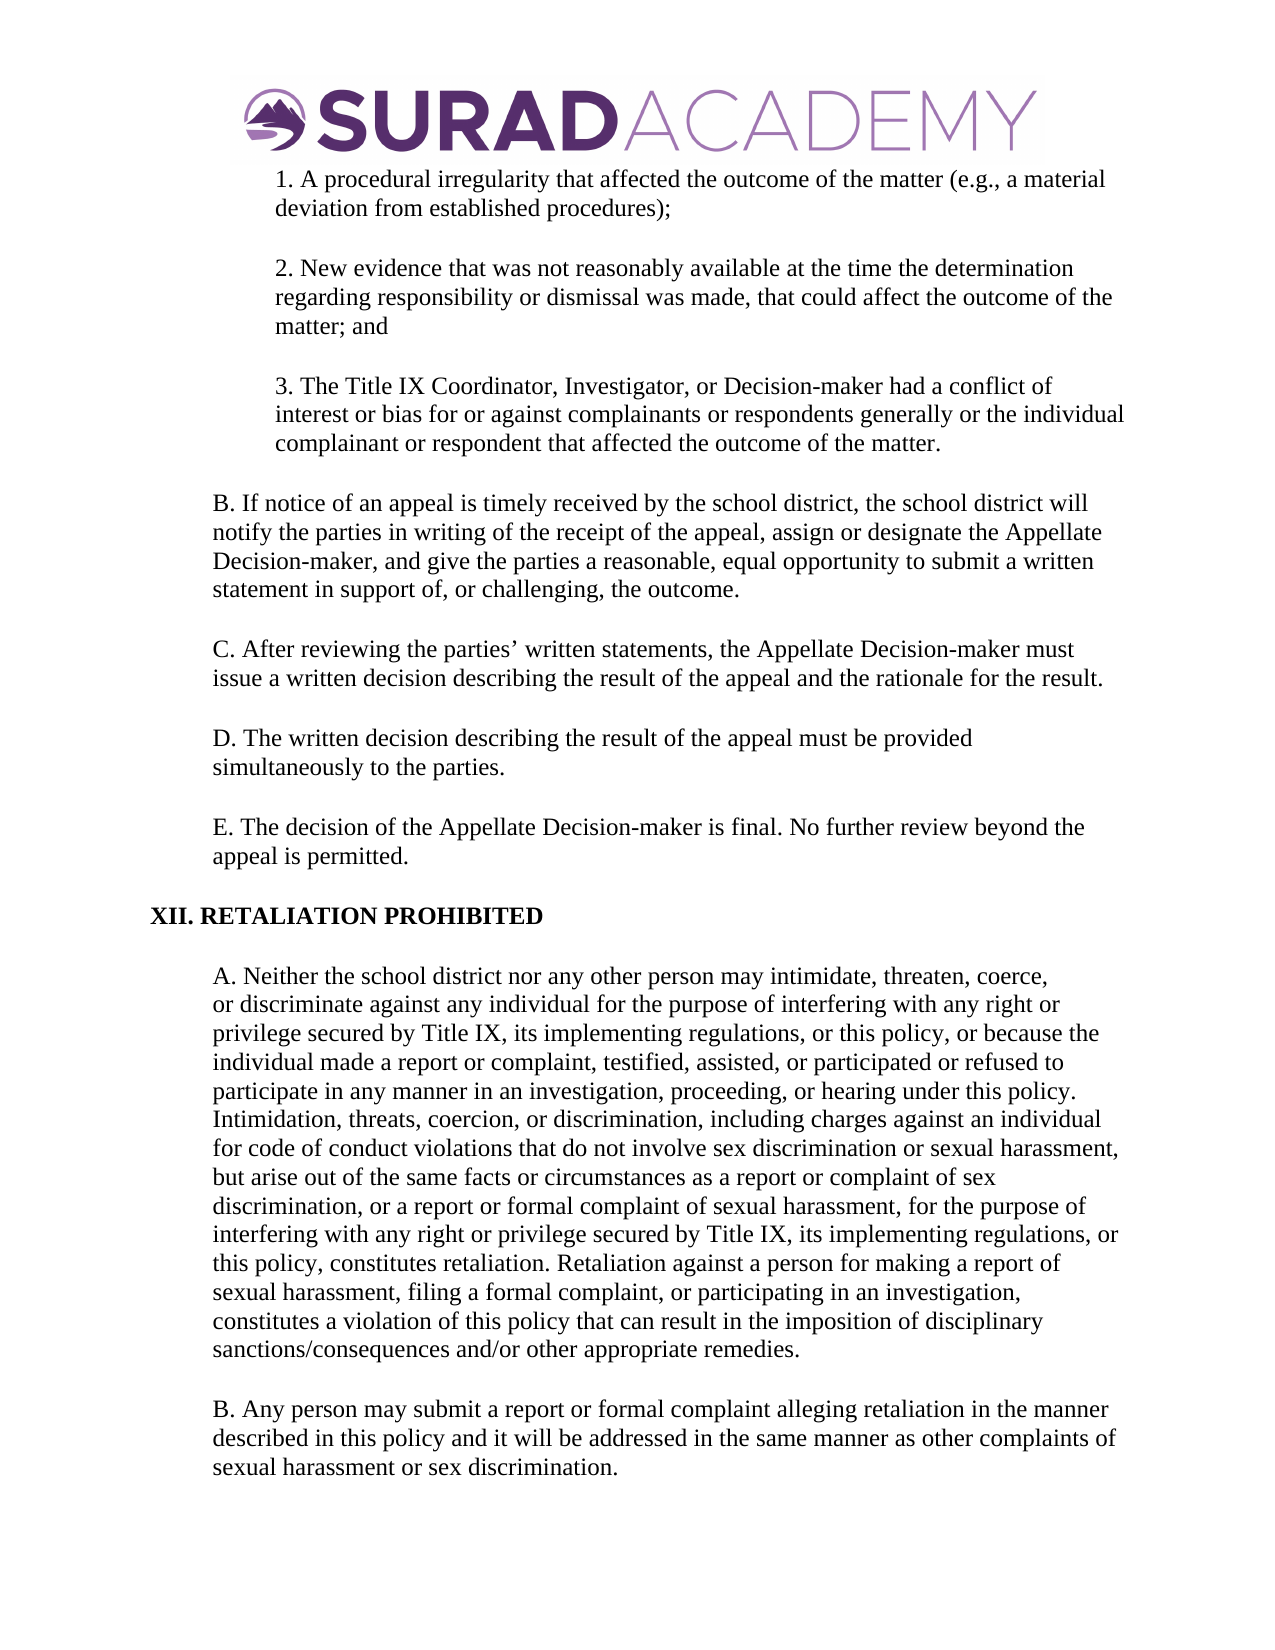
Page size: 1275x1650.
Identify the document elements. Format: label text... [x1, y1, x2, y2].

text B. Any person may submit a report or formal complaint alleging retaliation in the manner described in this policy and it will be addressed in the same manner as other complaints of sexual harassment or sex discrimination. [212, 1394, 1125, 1481]
text D. The written decision describing the result of the appeal must be provided simultaneously to the parties. [212, 723, 1125, 781]
text C. After reviewing the parties’ written statements, the Appellate Decision-maker must issue a written decision describing the result of the appeal and the rationale for the result. [212, 634, 1125, 692]
text 2. New evidence that was not reasonably available at the time the determination regarding responsibility or dismissal was made, that could affect the outcome of the matter; and [275, 253, 1125, 339]
text 1. A procedural irregularity that affected the outcome of the matter (e.g., a material deviation from established procedures); [275, 164, 1125, 222]
text XII. RETALIATION PROHIBITED [150, 901, 1125, 929]
text B. If notice of an appeal is timely received by the school district, the school district will notify the parties in writing of the receipt of the appeal, assign or designate the Appellate Decision-maker, and give the parties a reasonable, equal opportunity to submit a written statement in support of, or challenging, the outcome. [212, 488, 1125, 603]
text A. Neither the school district nor any other person may intimidate, threaten, coerce, or discriminate against any individual for the purpose of interfering with any right or privilege secured by Title IX, its implementing regulations, or this policy, or because the individual made a report or complaint, testified, assisted, or participated or refused to participate in any manner in an investigation, proceeding, or hearing under this policy. Intimidation, threats, coercion, or discrimination, including charges against an individual for code of conduct violations that do not involve sex discrimination or sexual harassment, but arise out of the same facts or circumstances as a report or complaint of sex discrimination, or a report or formal complaint of sexual harassment, for the purpose of interfering with any right or privilege secured by Title IX, its implementing regulations, or this policy, constitutes retaliation. Retaliation against a person for making a report of sexual harassment, filing a formal complaint, or participating in an investigation, constitutes a violation of this policy that can result in the imposition of disciplinary sanctions/consequences and/or other appropriate remedies. [212, 961, 1125, 1363]
text E. The decision of the Appellate Decision-maker is final. No further review beyond the appeal is permitted. [212, 812, 1125, 869]
picture [230, 75, 1045, 165]
text 3. The Title IX Coordinator, Investigator, or Decision-maker had a conflict of interest or bias for or against complainants or respondents generally or the individual complainant or respondent that affected the outcome of the matter. [275, 371, 1125, 457]
